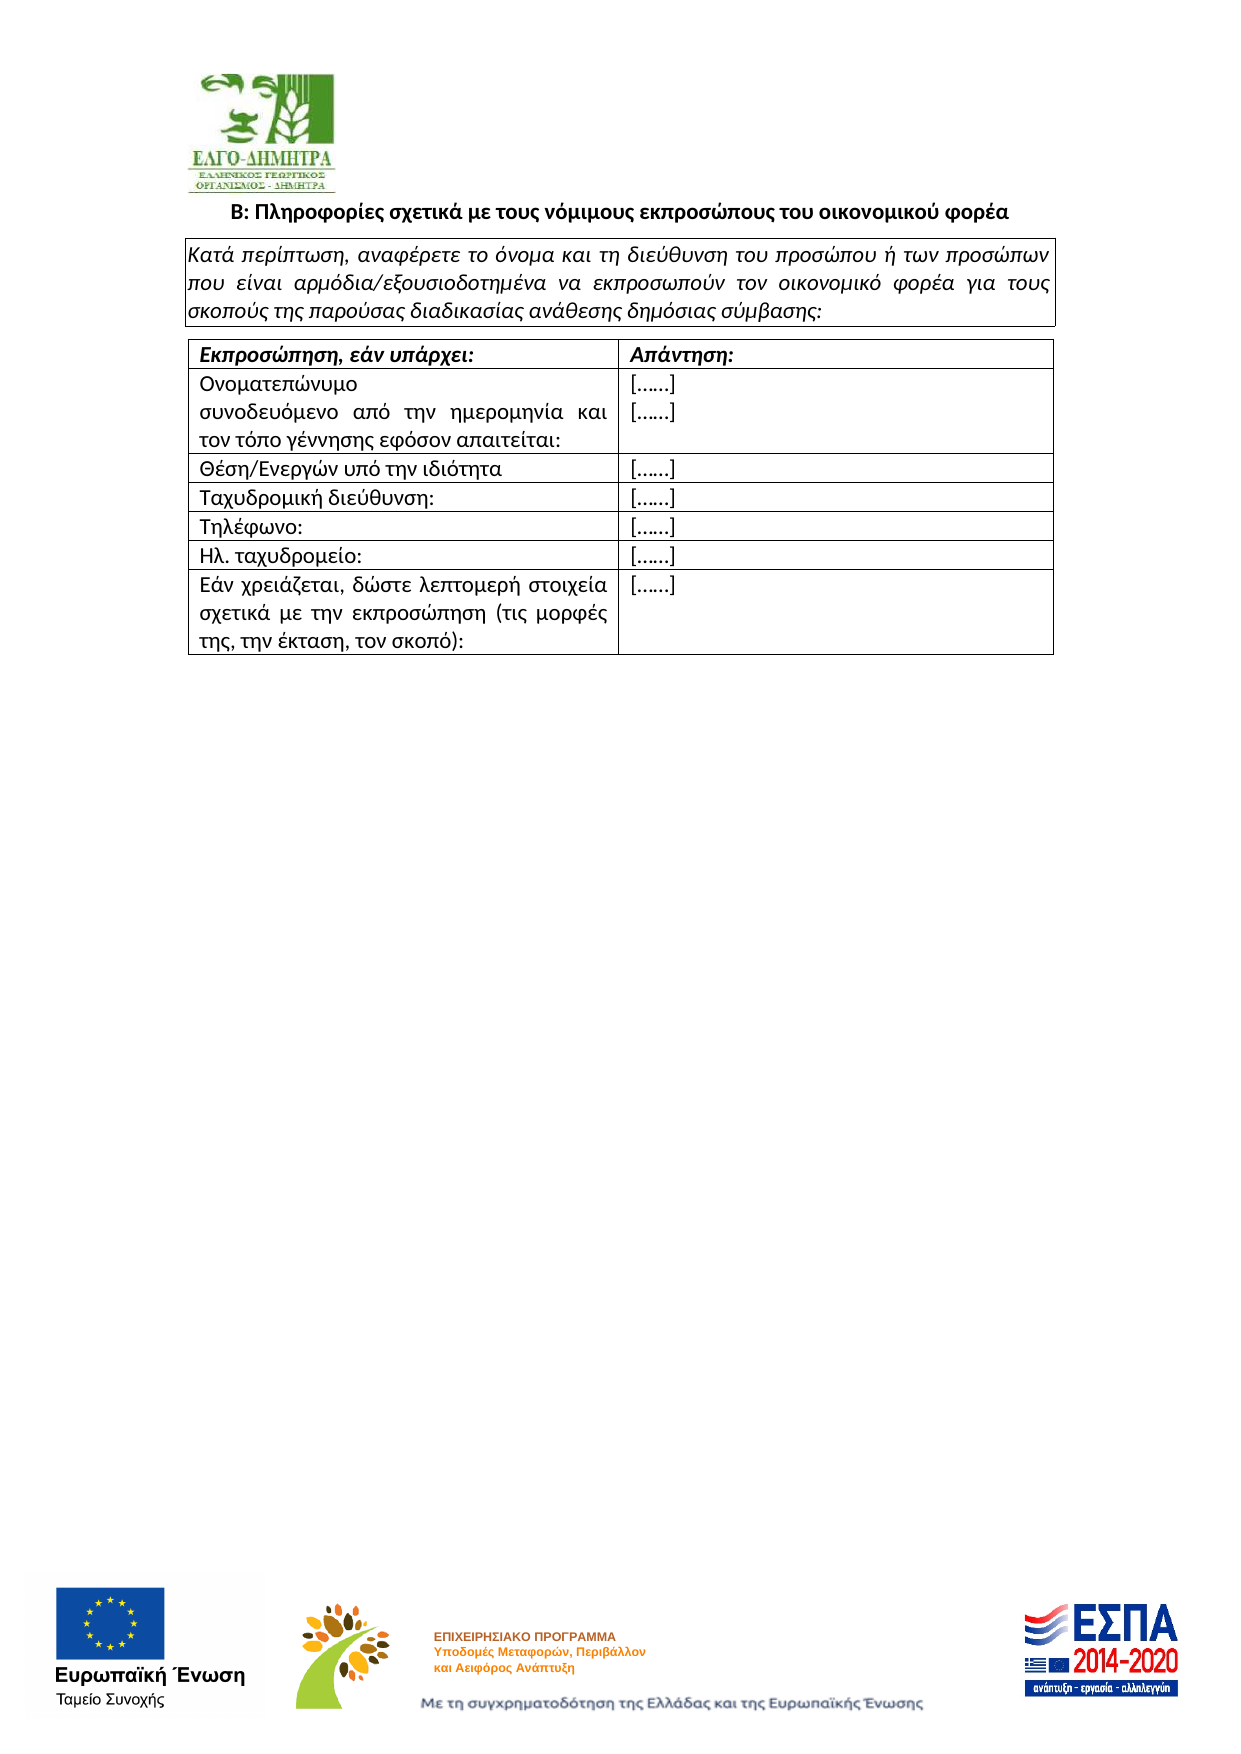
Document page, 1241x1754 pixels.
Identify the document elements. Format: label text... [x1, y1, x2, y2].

table_cell Θέση/Ενεργών υπό την ιδιότητα [189, 454, 618, 482]
table_cell [……] [619, 483, 1053, 511]
table_header Εκπροσώπηση, εάν υπάρχει: [189, 340, 618, 368]
picture [1020, 1601, 1182, 1699]
table_cell Εάν χρειάζεται, δώστε λεπτομερή στοιχεία σχετικά με την εκπροσώπηση (τις μορφές της, την έκταση, τον σκοπό): [189, 570, 618, 654]
text Κατά περίπτωση, αναφέρετε το όνομα και τη διεύθυνση του προσώπου ή των προσώπων που είναι αρμόδια/εξουσιοδοτημένα να εκπροσωπούν τον οικονομικό φορέα για τους σκοπούς της παρούσας διαδικασίας ανάθεσης δημόσιας σύμβασης: [186, 239, 1055, 326]
table_cell Τηλέφωνο: [189, 512, 618, 540]
table_cell [……] [619, 541, 1053, 569]
table_cell [……] [619, 570, 1053, 654]
picture [187, 73, 336, 198]
table_header Απάντηση: [619, 340, 1053, 368]
table_cell Ταχυδρομική διεύθυνση: [189, 483, 618, 511]
table_cell Ονοματεπώνυμο συνοδευόμενο από την ημερομηνία και τον τόπο γέννησης εφόσον απαιτείται: [189, 369, 618, 453]
text Β: Πληροφορίες σχετικά με τους νόμιμους εκπροσώπους του οικονομικού φορέα [187, 197, 1053, 225]
table_cell [……] [619, 512, 1053, 540]
table_cell [……] [619, 454, 1053, 482]
table_cell [……] [……] [619, 369, 1053, 453]
table_cell Ηλ. ταχυδρομείο: [189, 541, 618, 569]
picture [25, 1573, 925, 1719]
